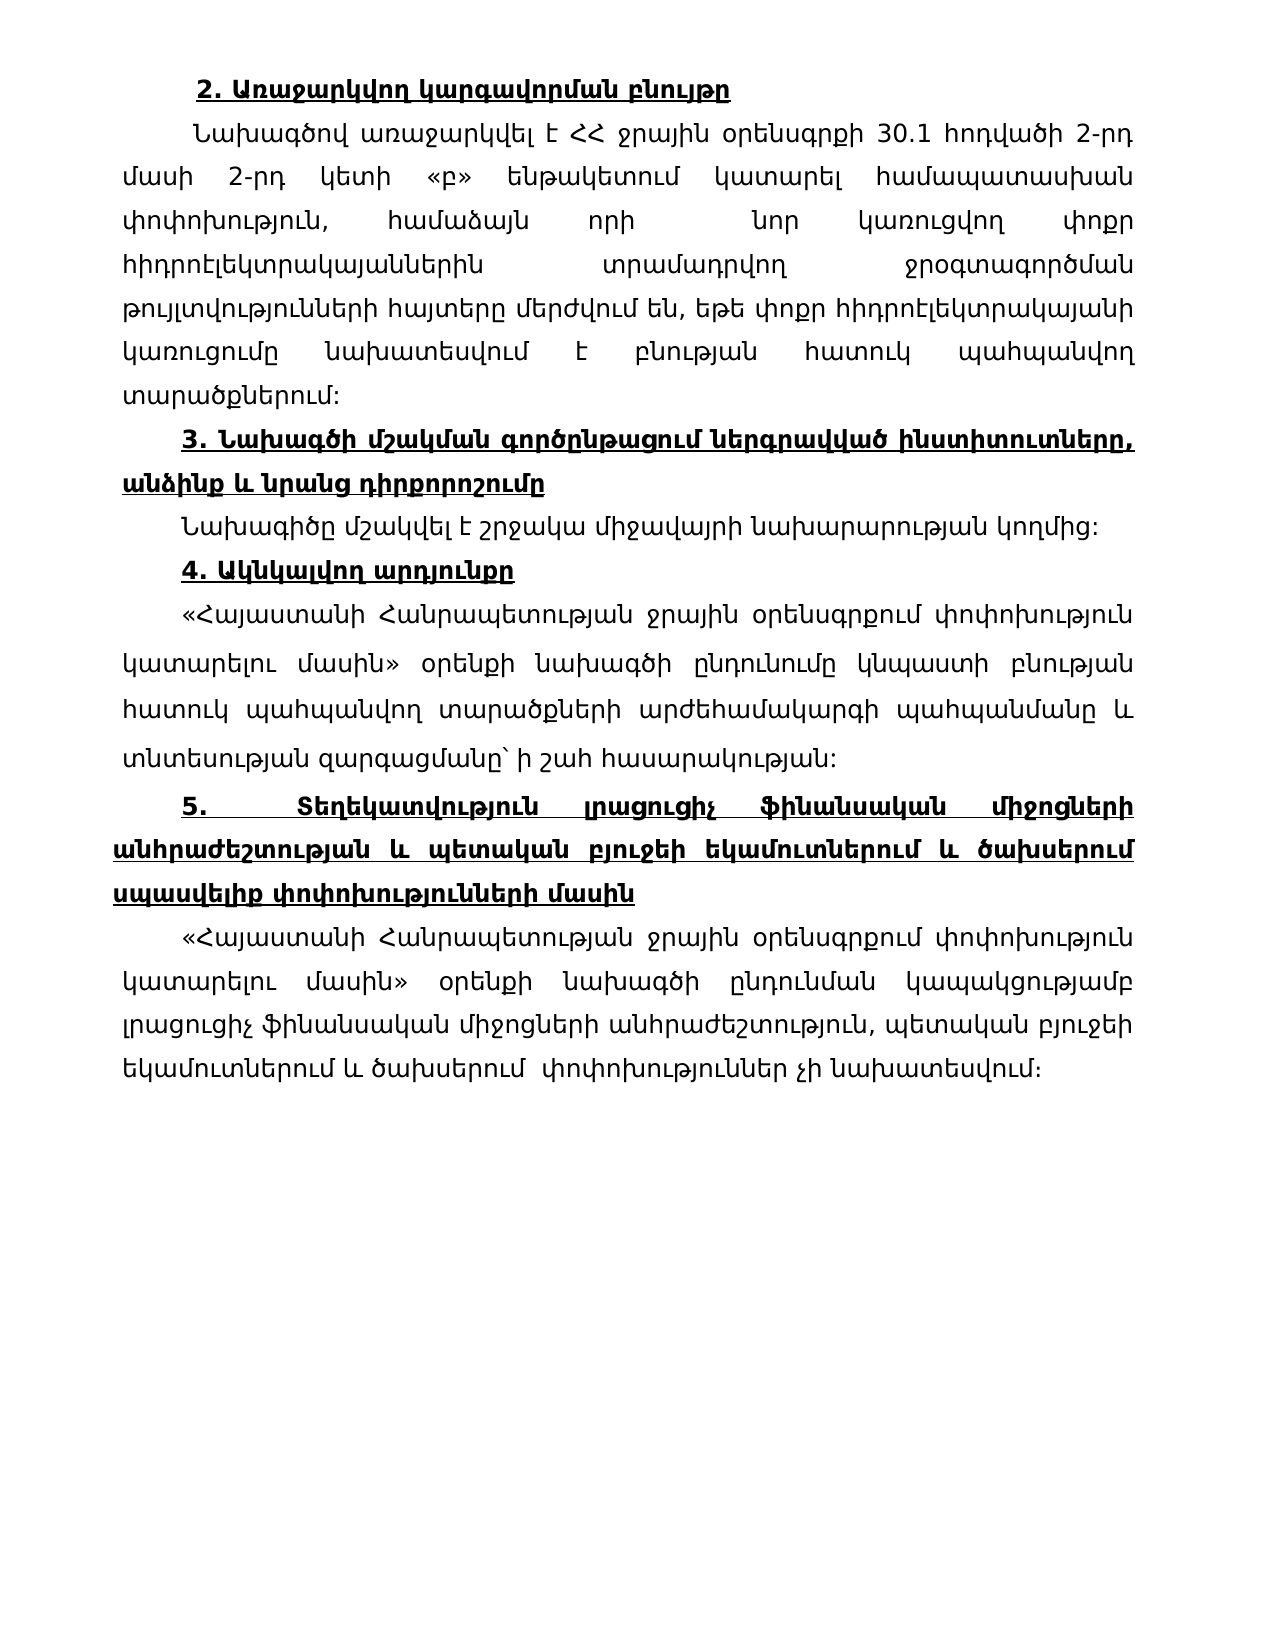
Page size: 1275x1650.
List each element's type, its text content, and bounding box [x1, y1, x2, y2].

text 5. Տեղեկատվություն լրացուցիչ ֆինանսական միջոցների անհրաժեշտության և պետական բյուջեի եկամուտներում և ծախսերում սպասվելիք փոփոխությունների մասին [112, 862, 1134, 909]
text Նախագծով առաջարկվել է ՀՀ ջրային օրենսգրքի 30.1 հոդվածի 2-րդ մասի 2-րդ կետի «բ» ենթակետում կատարել համապատասխան փոփոխություն, համաձայն որի նոր կառուցվող փոքր հիդրոէլեկտրակայաններին տրամադրվող ջրօգտագործման թույլտվությունների հայտերը մերժվում են, եթե փոքր հիդրոէլեկտրակայանի կառուցումը նախատեսվում է բնության հատուկ պահպանվող տարածքներում: [122, 119, 1134, 410]
text «Հայաստանի Հանրապետության ջրային օրենսգրքում փոփոխություն կատարելու մասին» օրենքի նախագծի ընդունման կապակցությամբ լրացուցիչ ֆինանսական միջոցների անհրաժեշտություն, պետական բյուջեի եկամուտներում և ծախսերում փոփոխություններ չի նախատեսվում։ [122, 1040, 1134, 1084]
text 5. Տեղեկատվություն լրացուցիչ ֆինանսական միջոցների անհրաժեշտության և պետական բյուջեի եկամուտներում և ծախսերում սպասվելիք փոփոխությունների մասին [112, 792, 1134, 861]
text 4. Ակնկալվող արդյունքը [181, 556, 1134, 585]
text Նախագիծը մշակվել է շրջակա միջավայրի նախարարության կողմից: [122, 512, 1134, 542]
text «Հայաստանի Հանրապետության ջրային օրենսգրքում փոփոխություն կատարելու մասին» օրենքի նախագծի ընդունումը կնպաստի բնության հատուկ պահպանվող տարածքների արժեհամակարգի պահպանմանը և տնտեսության զարգացմանը՝ ի շահ հասարակության: [122, 600, 1134, 775]
text 3. Նախագծի մշակման գործընթացում ներգրավված ինստիտուտները, անձինք և նրանց դիրքորոշումը [122, 425, 1134, 498]
text 2. Առաջարկվող կարգավորման բնույթը [159, 75, 1134, 104]
text «Հայաստանի Հանրապետության ջրային օրենսգրքում փոփոխություն կատարելու մասին» օրենքի նախագծի ընդունման կապակցությամբ լրացուցիչ ֆինանսական միջոցների անհրաժեշտություն, պետական բյուջեի եկամուտներում և ծախսերում փոփոխություններ չի նախատեսվում։ [122, 923, 1134, 1011]
